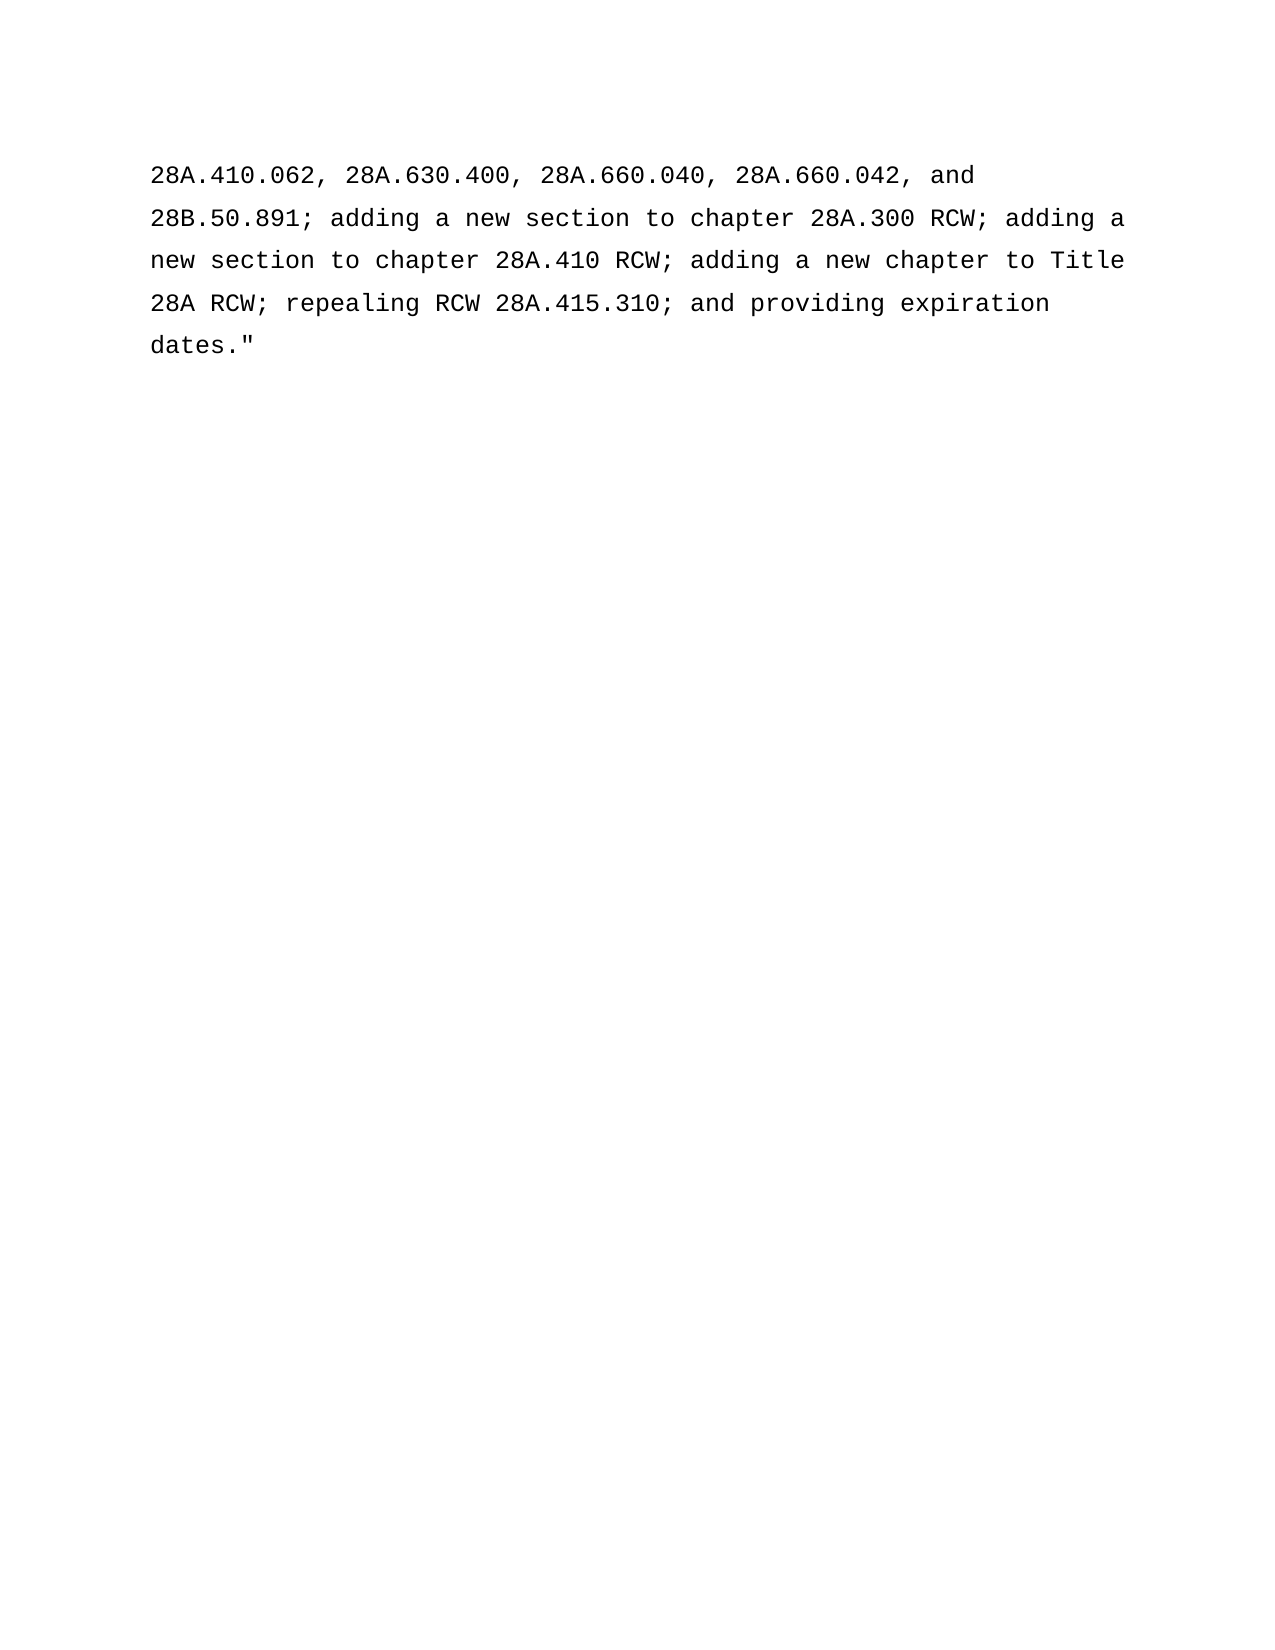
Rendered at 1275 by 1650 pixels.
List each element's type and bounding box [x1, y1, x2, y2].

text [150, 150, 1125, 362]
